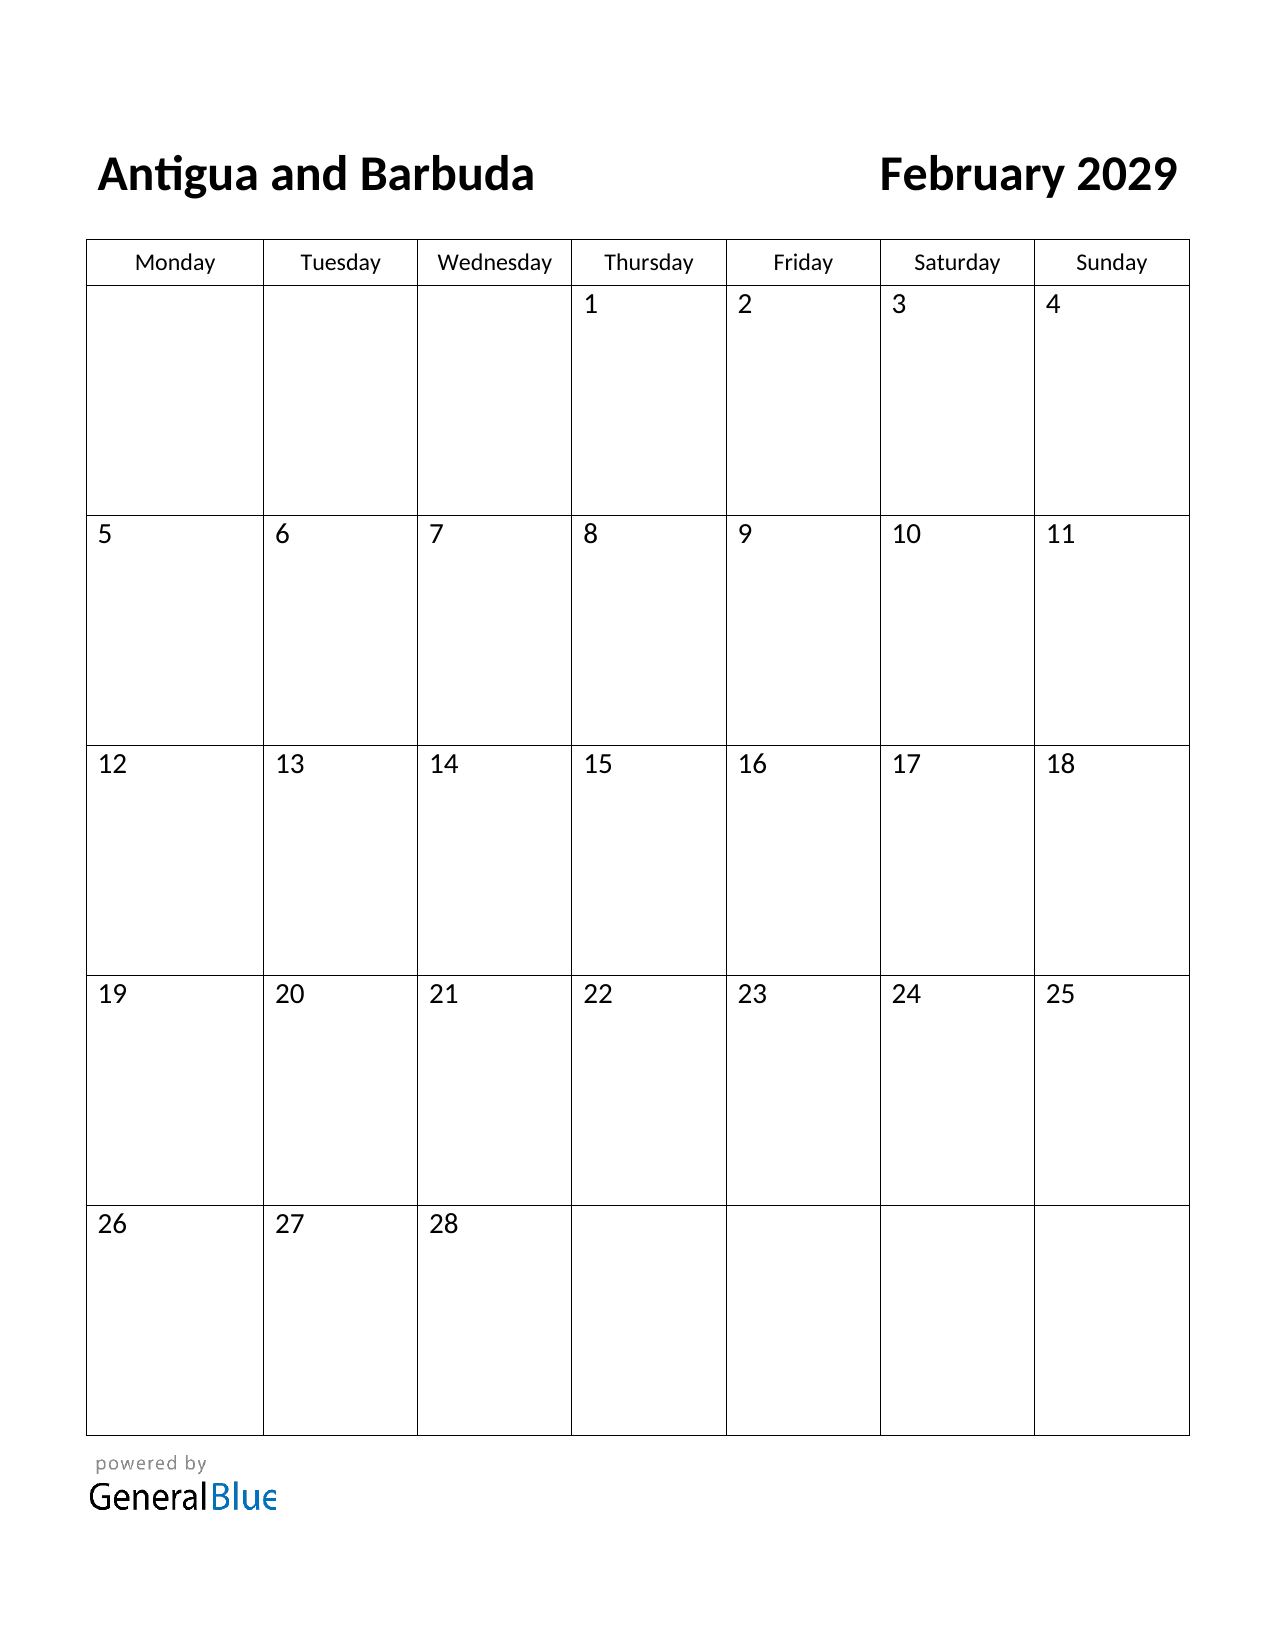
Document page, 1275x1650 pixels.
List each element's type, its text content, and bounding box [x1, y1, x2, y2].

table_cell 22 [572, 976, 726, 1008]
table_cell [418, 1008, 571, 1204]
table_cell [727, 1008, 880, 1204]
table_cell 4 [1035, 286, 1189, 318]
table_cell [87, 1238, 263, 1434]
table_header Antigua and Barbuda [86, 105, 572, 239]
table_cell [418, 548, 571, 744]
table_cell [1035, 318, 1189, 514]
table_cell [1035, 1206, 1189, 1238]
table_cell [264, 318, 417, 514]
table_cell Thursday [572, 240, 726, 284]
table_cell 9 [727, 516, 880, 548]
table_cell 20 [264, 976, 417, 1008]
table_cell [264, 1008, 417, 1204]
table_cell [881, 1206, 1034, 1238]
table_cell 14 [418, 746, 571, 778]
table_cell [1035, 1008, 1189, 1204]
table_cell Saturday [881, 240, 1034, 284]
table_cell 17 [881, 746, 1034, 778]
table_cell [264, 778, 417, 974]
table_cell [572, 1206, 726, 1238]
table_cell [264, 548, 417, 744]
table_cell 21 [418, 976, 571, 1008]
table_cell 11 [1035, 516, 1189, 548]
table_cell [727, 1238, 880, 1434]
table_cell 12 [87, 746, 263, 778]
table_cell [87, 286, 263, 318]
table_cell [727, 1206, 880, 1238]
table_cell 8 [572, 516, 726, 548]
table_cell [881, 548, 1034, 744]
table_cell [418, 778, 571, 974]
table_cell [881, 318, 1034, 514]
table_cell [1035, 1238, 1189, 1434]
table_cell 15 [572, 746, 726, 778]
table_cell [87, 548, 263, 744]
table_cell 16 [727, 746, 880, 778]
table_cell [572, 1238, 726, 1434]
table_cell [418, 286, 571, 318]
table_cell 25 [1035, 976, 1189, 1008]
table_cell [881, 778, 1034, 974]
table_cell [572, 778, 726, 974]
table_cell 18 [1035, 746, 1189, 778]
table_cell 19 [87, 976, 263, 1008]
table_cell 1 [572, 286, 726, 318]
table_cell 23 [727, 976, 880, 1008]
table_cell 24 [881, 976, 1034, 1008]
table_cell 5 [87, 516, 263, 548]
table_cell [881, 1238, 1034, 1434]
table_cell Tuesday [264, 240, 417, 284]
table_header February 2029 [572, 105, 1189, 239]
table_cell 13 [264, 746, 417, 778]
table_cell [264, 286, 417, 318]
table_cell [727, 778, 880, 974]
table_cell [87, 318, 263, 514]
table_cell [1035, 548, 1189, 744]
table_cell Wednesday [418, 240, 571, 284]
table_cell 2 [727, 286, 880, 318]
table_cell Sunday [1035, 240, 1189, 284]
table_cell 7 [418, 516, 571, 548]
table_cell [727, 548, 880, 744]
table_cell [881, 1008, 1034, 1204]
table_cell Friday [727, 240, 880, 284]
table_cell [87, 778, 263, 974]
table_cell [572, 318, 726, 514]
table_cell [418, 318, 571, 514]
table_cell 3 [881, 286, 1034, 318]
picture [88, 1452, 276, 1515]
table_cell [264, 1238, 417, 1434]
table_cell 10 [881, 516, 1034, 548]
table_cell [418, 1238, 571, 1434]
table_cell [87, 1008, 263, 1204]
table_cell 26 [87, 1206, 263, 1238]
table_cell 6 [264, 516, 417, 548]
table_cell [572, 548, 726, 744]
table_cell 28 [418, 1206, 571, 1238]
table_cell 27 [264, 1206, 417, 1238]
table_cell [1035, 778, 1189, 974]
table_cell [86, 1436, 1189, 1534]
table_cell [572, 1008, 726, 1204]
table_cell [727, 318, 880, 514]
table_cell Monday [87, 240, 263, 284]
